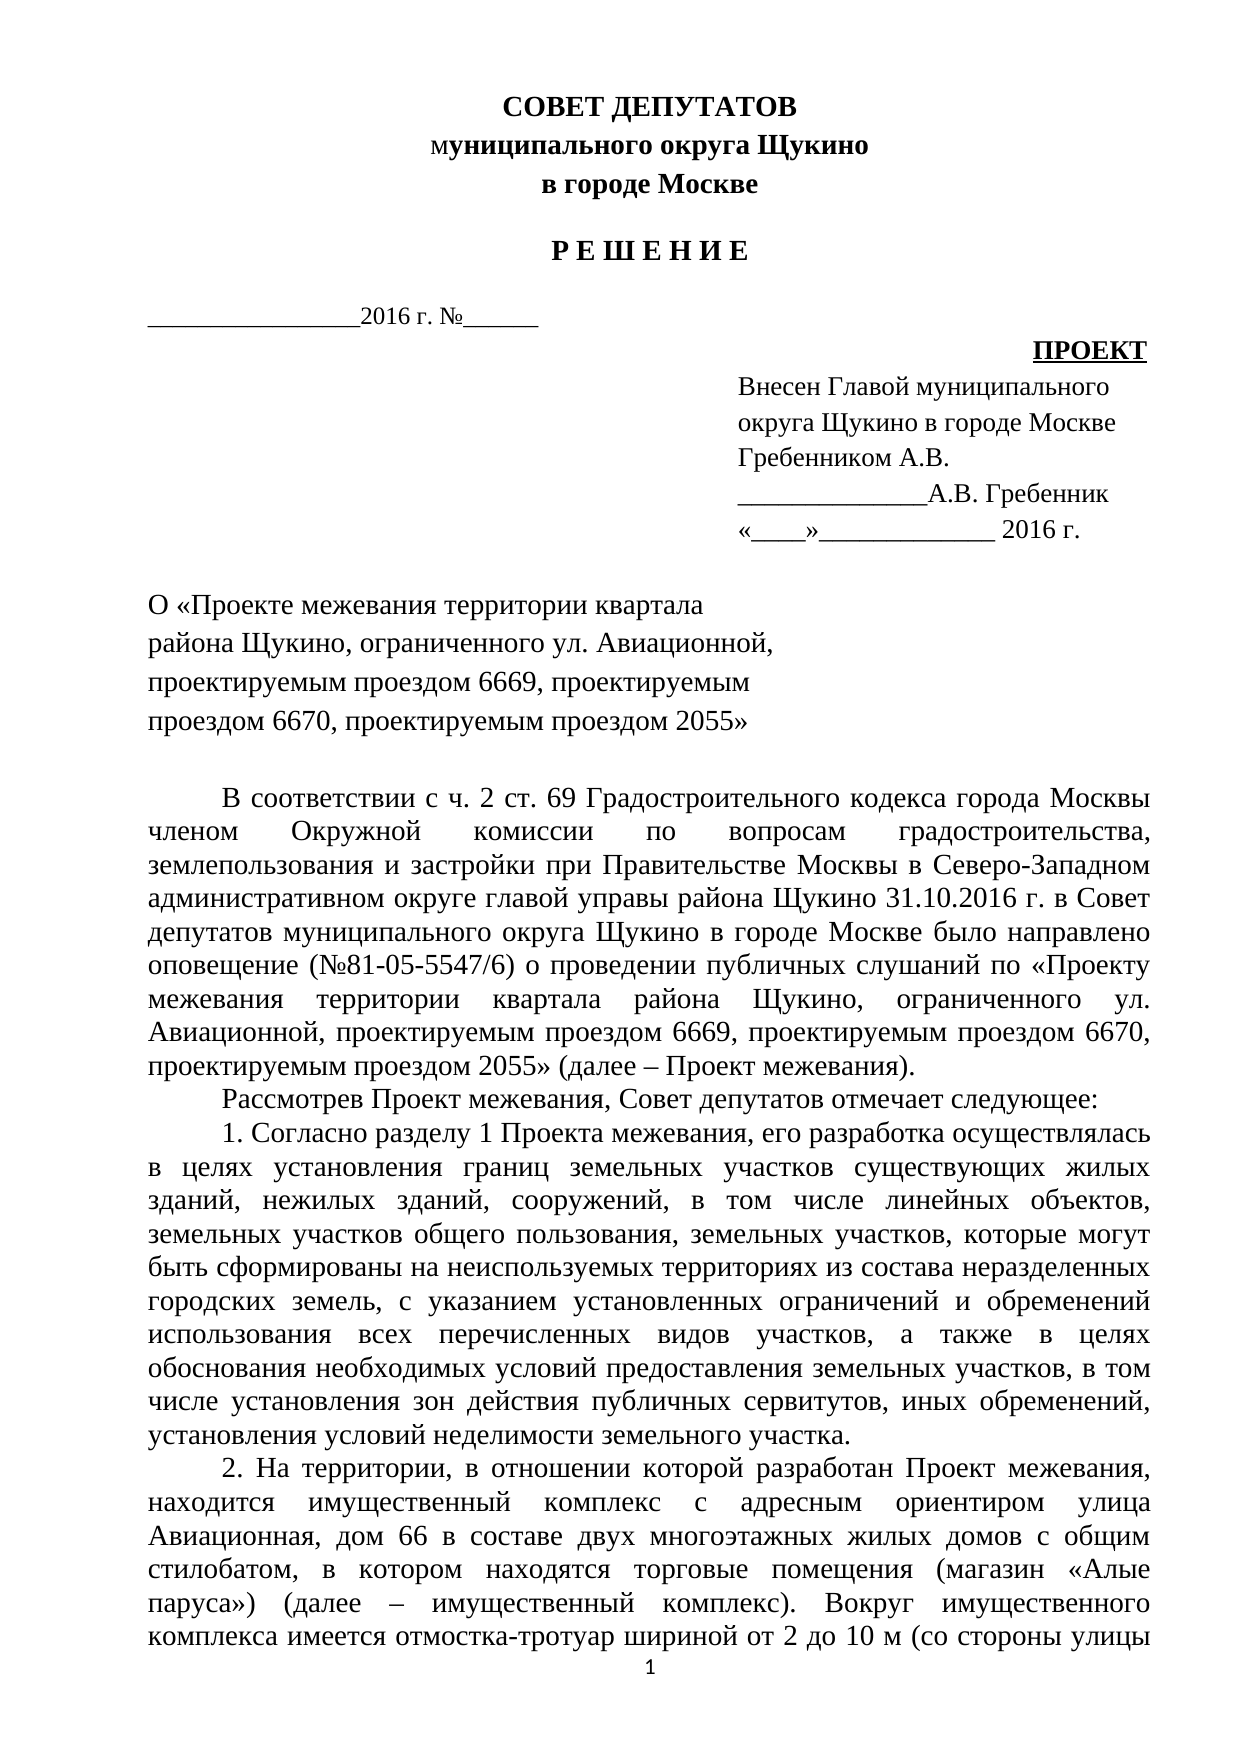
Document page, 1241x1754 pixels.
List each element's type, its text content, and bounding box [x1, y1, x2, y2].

text проездом 6670, проектируемым проездом 2055» [148, 703, 1152, 736]
text Рассмотрев Проект межевания, Совет депутатов отмечает следующее: [148, 1082, 1152, 1115]
text ______________А.В. Гребенник [592, 477, 1153, 508]
text района Щукино, ограниченного ул. Авиационной, [148, 626, 1152, 659]
text В соответствии с ч. 2 ст. 69 Градостроительного кодекса города Москвы членом Окружной комиссии по вопросам градостроительства, землепользования и застройки при Правительстве Москвы в Северо-Западном административном округе главой управы района Щукино 31.10.2016 г. в Совет депутатов муниципального округа Щукино в городе Москве было направлено оповещение (№81-05-5547/6) о проведении публичных слушаний по «Проекту межевания территории квартала района Щукино, ограниченного ул. Авиационной, проектируемым проездом 6669, проектируемым проездом 6670, проектируемым проездом 2055» (далее – Проект межевания). [148, 780, 1152, 1082]
text в городе Москве [148, 166, 1152, 199]
text Внесен Главой муниципального [666, 370, 1153, 401]
text ПРОЕКТ [887, 334, 1153, 365]
text проектируемым проездом 6669, проектируемым [148, 664, 1152, 698]
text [148, 1451, 1152, 1652]
text О «Проекте межевания территории квартала [148, 587, 1152, 621]
text _________________2016 г. №______ [148, 301, 1152, 330]
text СОВЕТ ДЕПУТАТОВ [148, 89, 1152, 122]
text Р Е Ш Е Н И Е [148, 233, 1152, 267]
text муниципального округа Щукино [148, 127, 1152, 161]
text 1. Согласно разделу 1 Проекта межевания, его разработка осуществлялась в целях установления границ земельных участков существующих жилых зданий, нежилых зданий, сооружений, в том числе линейных объектов, земельных участков общего пользования, земельных участков, которые могут быть сформированы на неиспользуемых территориях из состава неразделенных городских земель, с указанием установленных ограничений и обременений использования всех перечисленных видов участков, а также в целях обоснования необходимых условий предоставления земельных участков, в том числе установления зон действия публичных сервитутов, иных обременений, установления условий неделимости земельного участка. [148, 1115, 1152, 1451]
text округа Щукино в городе Москве Гребенником А.В. [738, 406, 1153, 472]
text «____»_____________ 2016 г. [592, 513, 1153, 544]
